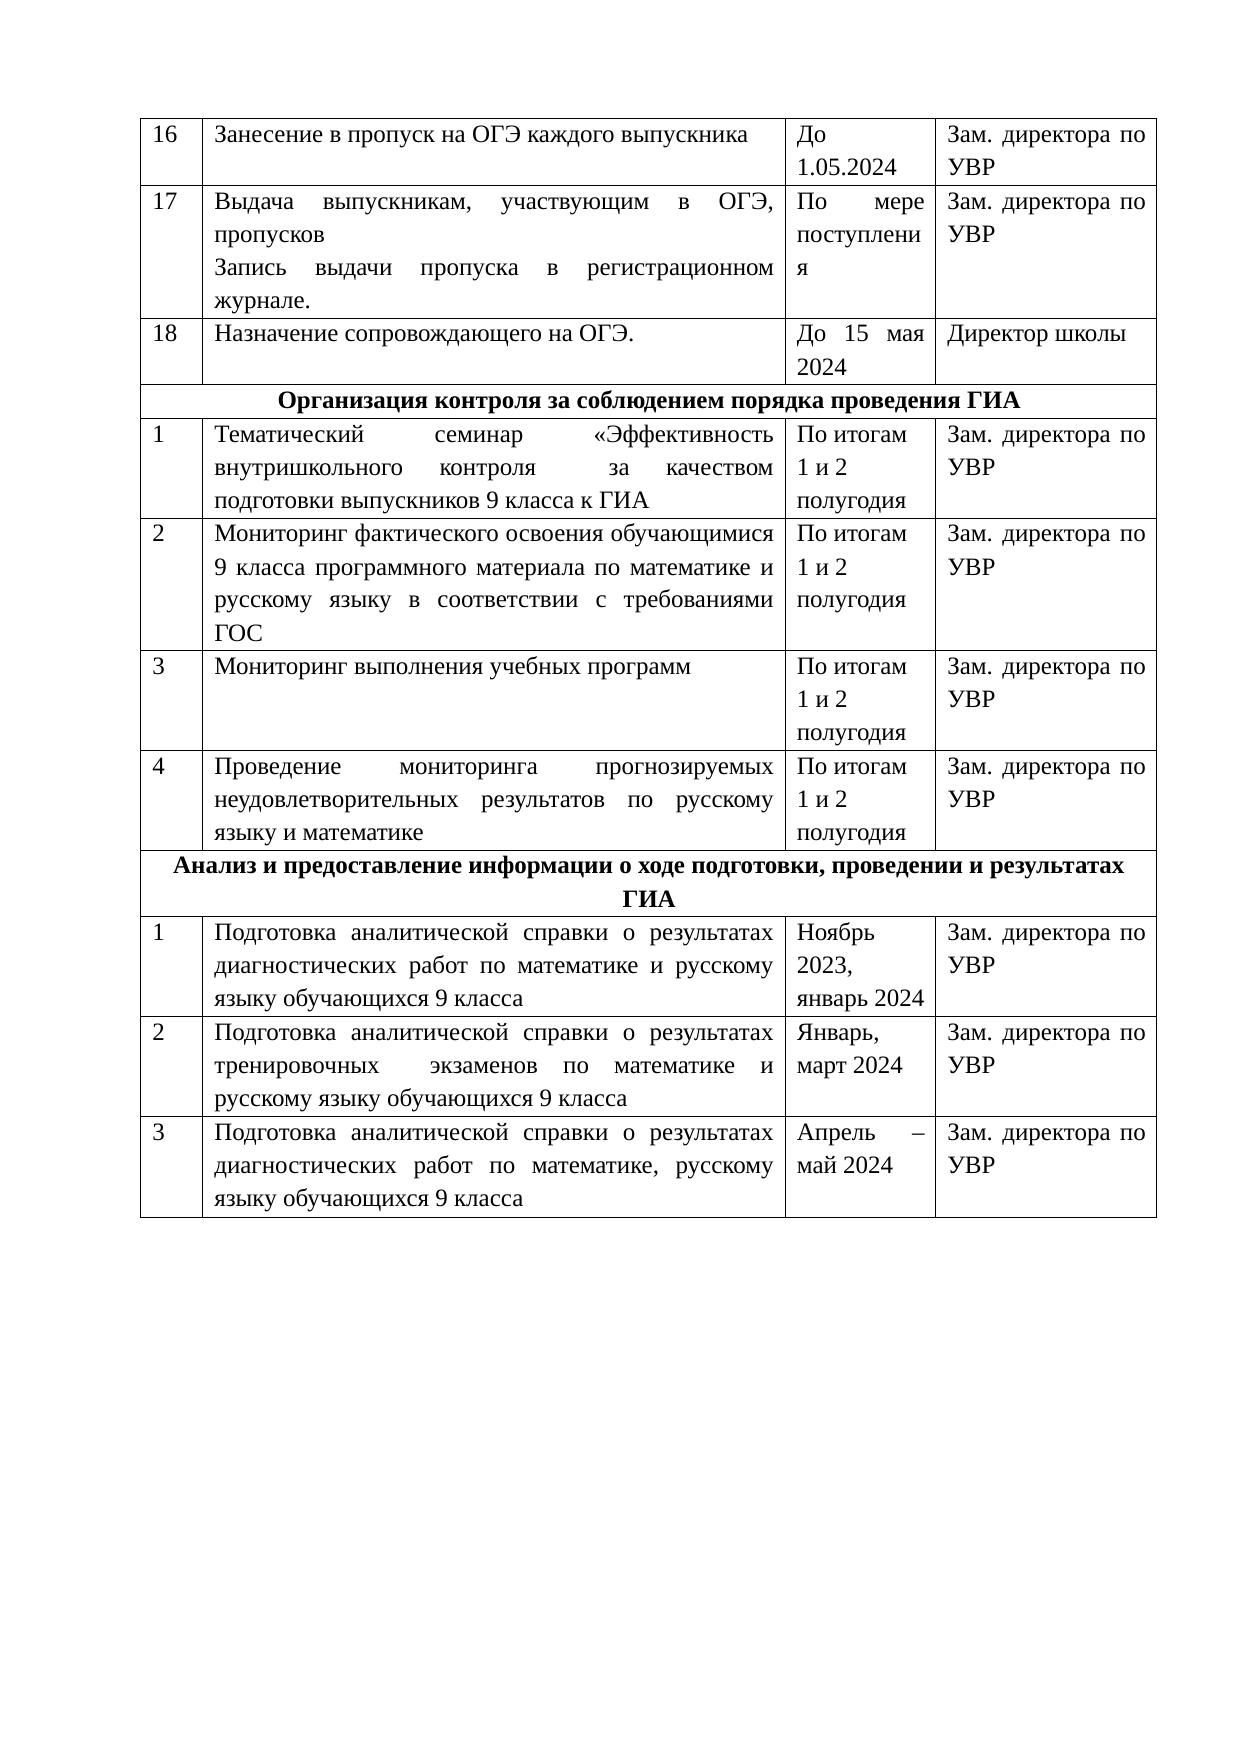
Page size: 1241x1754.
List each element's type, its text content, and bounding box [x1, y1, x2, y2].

table_cell Мониторинг фактического освоения обучающимися 9 класса программного материала по математике и русскому языку в соответствии с требованиями ГОС [203, 519, 785, 650]
table_cell Зам. директора по УВР [936, 186, 1156, 317]
table_cell Подготовка аналитической справки о результатах тренировочных экзаменов по математике и русскому языку обучающихся 9 класса [203, 1017, 785, 1116]
table_cell Зам. директора по УВР [936, 651, 1156, 750]
table_cell Январь, март 2024 [786, 1017, 935, 1116]
table_cell Подготовка аналитической справки о результатах диагностических работ по математике и русскому языку обучающихся 9 класса [203, 917, 785, 1016]
table_cell По итогам 1 и 2 полугодия [786, 751, 935, 849]
table_cell Проведение мониторинга прогнозируемых неудовлетворительных результатов по русскому языку и математике [203, 751, 785, 849]
table_cell До 15 мая 2024 [786, 319, 935, 384]
table_cell По итогам 1 и 2 полугодия [786, 419, 935, 517]
table_cell Зам. директора по УВР [936, 1117, 1156, 1217]
table_cell Выдача выпускникам, участвующим в ОГЭ, пропусков Запись выдачи пропуска в регистрационном журнале. [203, 186, 785, 317]
table_cell Подготовка аналитической справки о результатах диагностических работ по математике, русскому языку обучающихся 9 класса [203, 1117, 785, 1217]
table_cell Анализ и предоставление информации о ходе подготовки, проведении и результатах ГИА [141, 851, 1156, 916]
table_cell Директор школы [936, 319, 1156, 384]
table_cell Занесение в пропуск на ОГЭ каждого выпускника [203, 119, 785, 185]
table_cell 1 [141, 419, 202, 517]
table_cell 2 [141, 519, 202, 650]
table_cell Зам. директора по УВР [936, 917, 1156, 1016]
table_cell По мере поступления [786, 186, 935, 317]
table_cell Зам. директора по УВР [936, 751, 1156, 849]
table_cell Ноябрь 2023, январь 2024 [786, 917, 935, 1016]
table_cell Апрель – май 2024 [786, 1117, 935, 1217]
table_cell Зам. директора по УВР [936, 419, 1156, 517]
table_cell По итогам 1 и 2 полугодия [786, 519, 935, 650]
table_cell 2 [141, 1017, 202, 1116]
table_cell 16 [141, 119, 202, 185]
table_cell Мониторинг выполнения учебных программ [203, 651, 785, 750]
table_cell 3 [141, 1117, 202, 1217]
table_cell Тематический семинар «Эффективность внутришкольного контроля за качеством подготовки выпускников 9 класса к ГИА [203, 419, 785, 517]
table_cell 1 [141, 917, 202, 1016]
table_cell Назначение сопровождающего на ОГЭ. [203, 319, 785, 384]
table_cell Организация контроля за соблюдением порядка проведения ГИА [141, 385, 1156, 418]
table_cell Зам. директора по УВР [936, 519, 1156, 650]
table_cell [936, 119, 1156, 185]
table_cell Зам. директора по УВР [936, 1017, 1156, 1116]
table_cell 18 [141, 319, 202, 384]
table_cell 17 [141, 186, 202, 317]
table_cell 3 [141, 651, 202, 750]
table_cell 4 [141, 751, 202, 849]
table_cell До 1.05.2024 [786, 119, 935, 185]
table_cell По итогам 1 и 2 полугодия [786, 651, 935, 750]
